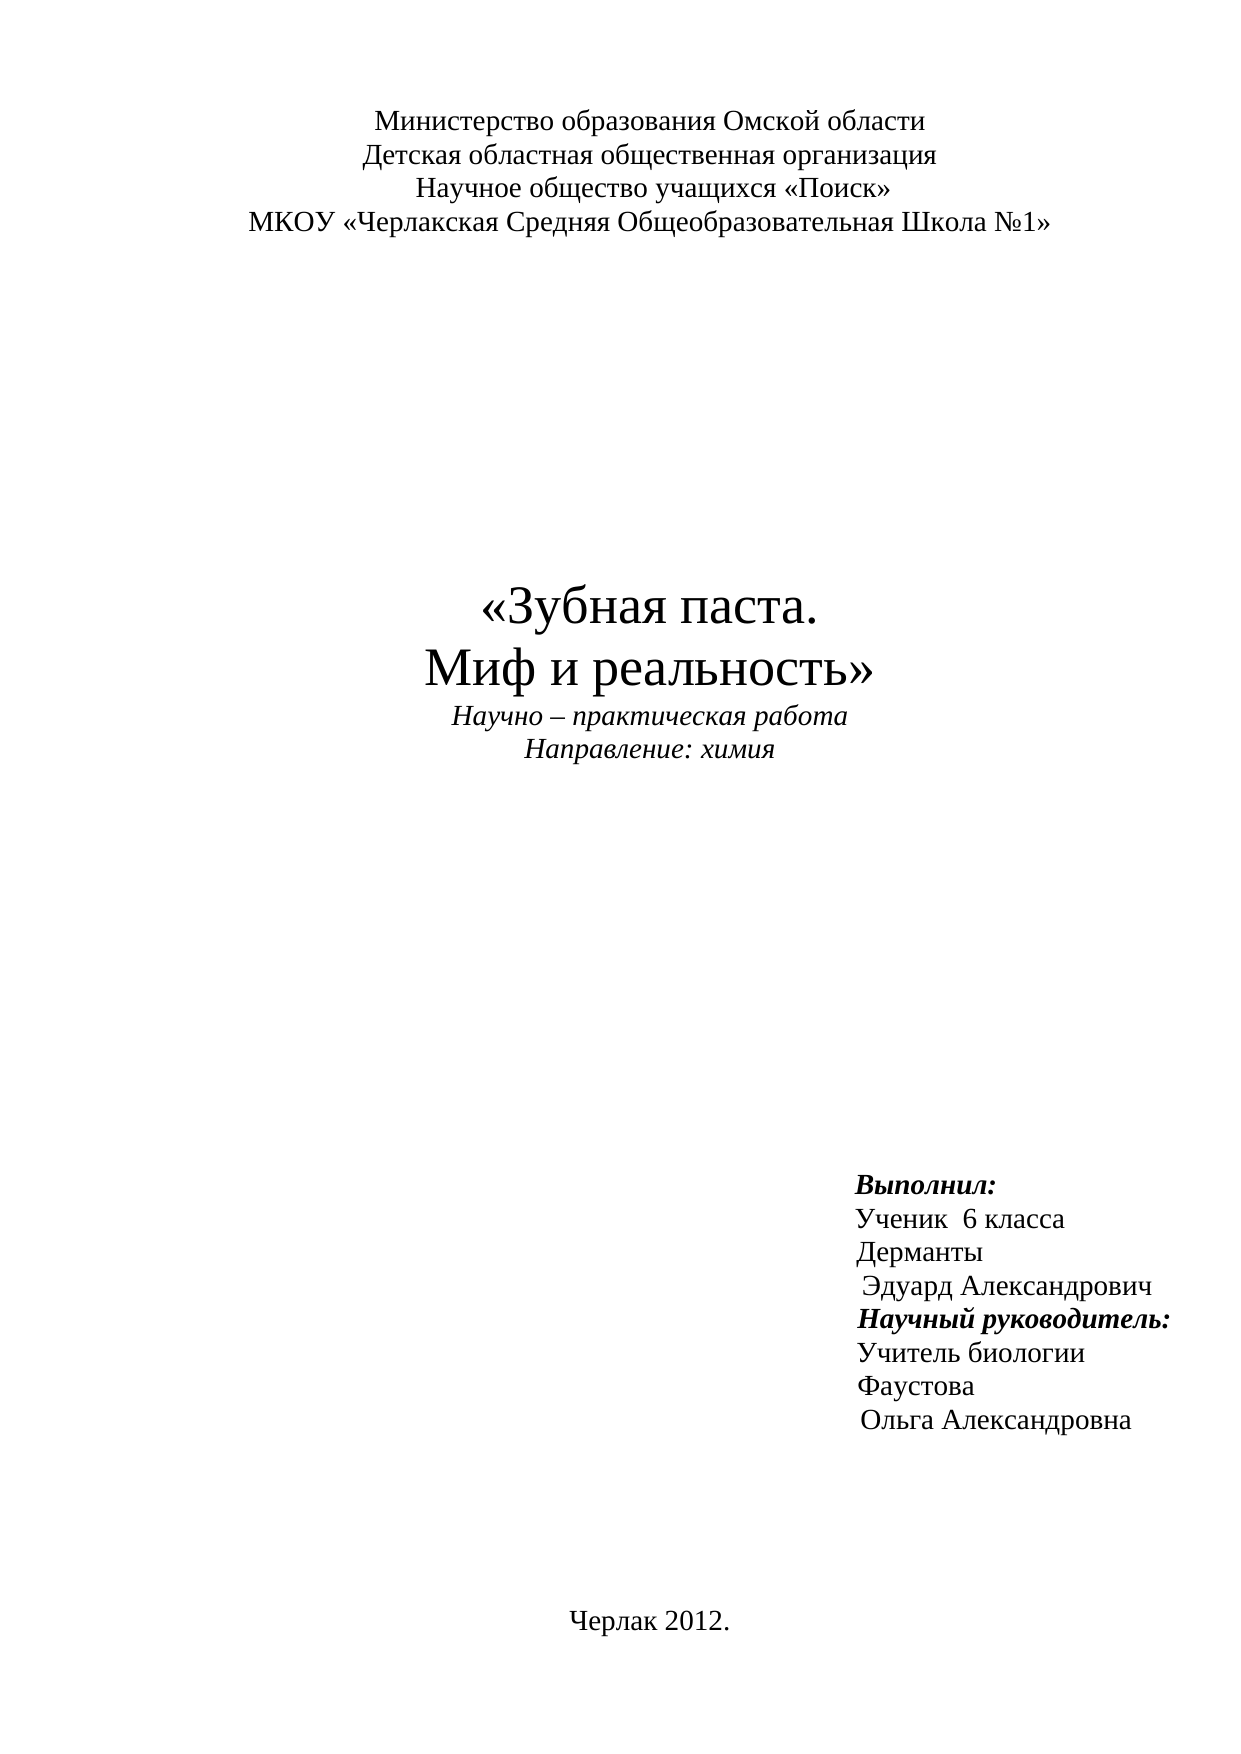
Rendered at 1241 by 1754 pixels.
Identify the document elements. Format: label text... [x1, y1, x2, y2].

text Миф и реальность» [118, 635, 1181, 698]
text Детская областная общественная организация [118, 137, 1181, 171]
text Направление: химия [118, 731, 1181, 765]
text Министерство образования Омской области [118, 103, 1181, 137]
text Ученик 6 класса [118, 1201, 1181, 1234]
text «Зубная паста. [118, 573, 1181, 635]
text Ольга Александровна [118, 1402, 1181, 1436]
text Выполнил: [118, 1167, 1181, 1201]
text Научный руководитель: [118, 1301, 1181, 1335]
text Фаустова [118, 1368, 1181, 1402]
text Научное общество учащихся «Поиск» [118, 171, 1181, 204]
text МКОУ «Черлакская Средняя Общеобразовательная Школа №1» [118, 204, 1181, 238]
text Эдуард Александрович [118, 1268, 1181, 1301]
text Дерманты [118, 1234, 1181, 1268]
text Черлак 2012. [118, 1603, 1181, 1637]
text Научно – практическая работа [118, 698, 1181, 731]
text Учитель биологии [118, 1335, 1181, 1368]
